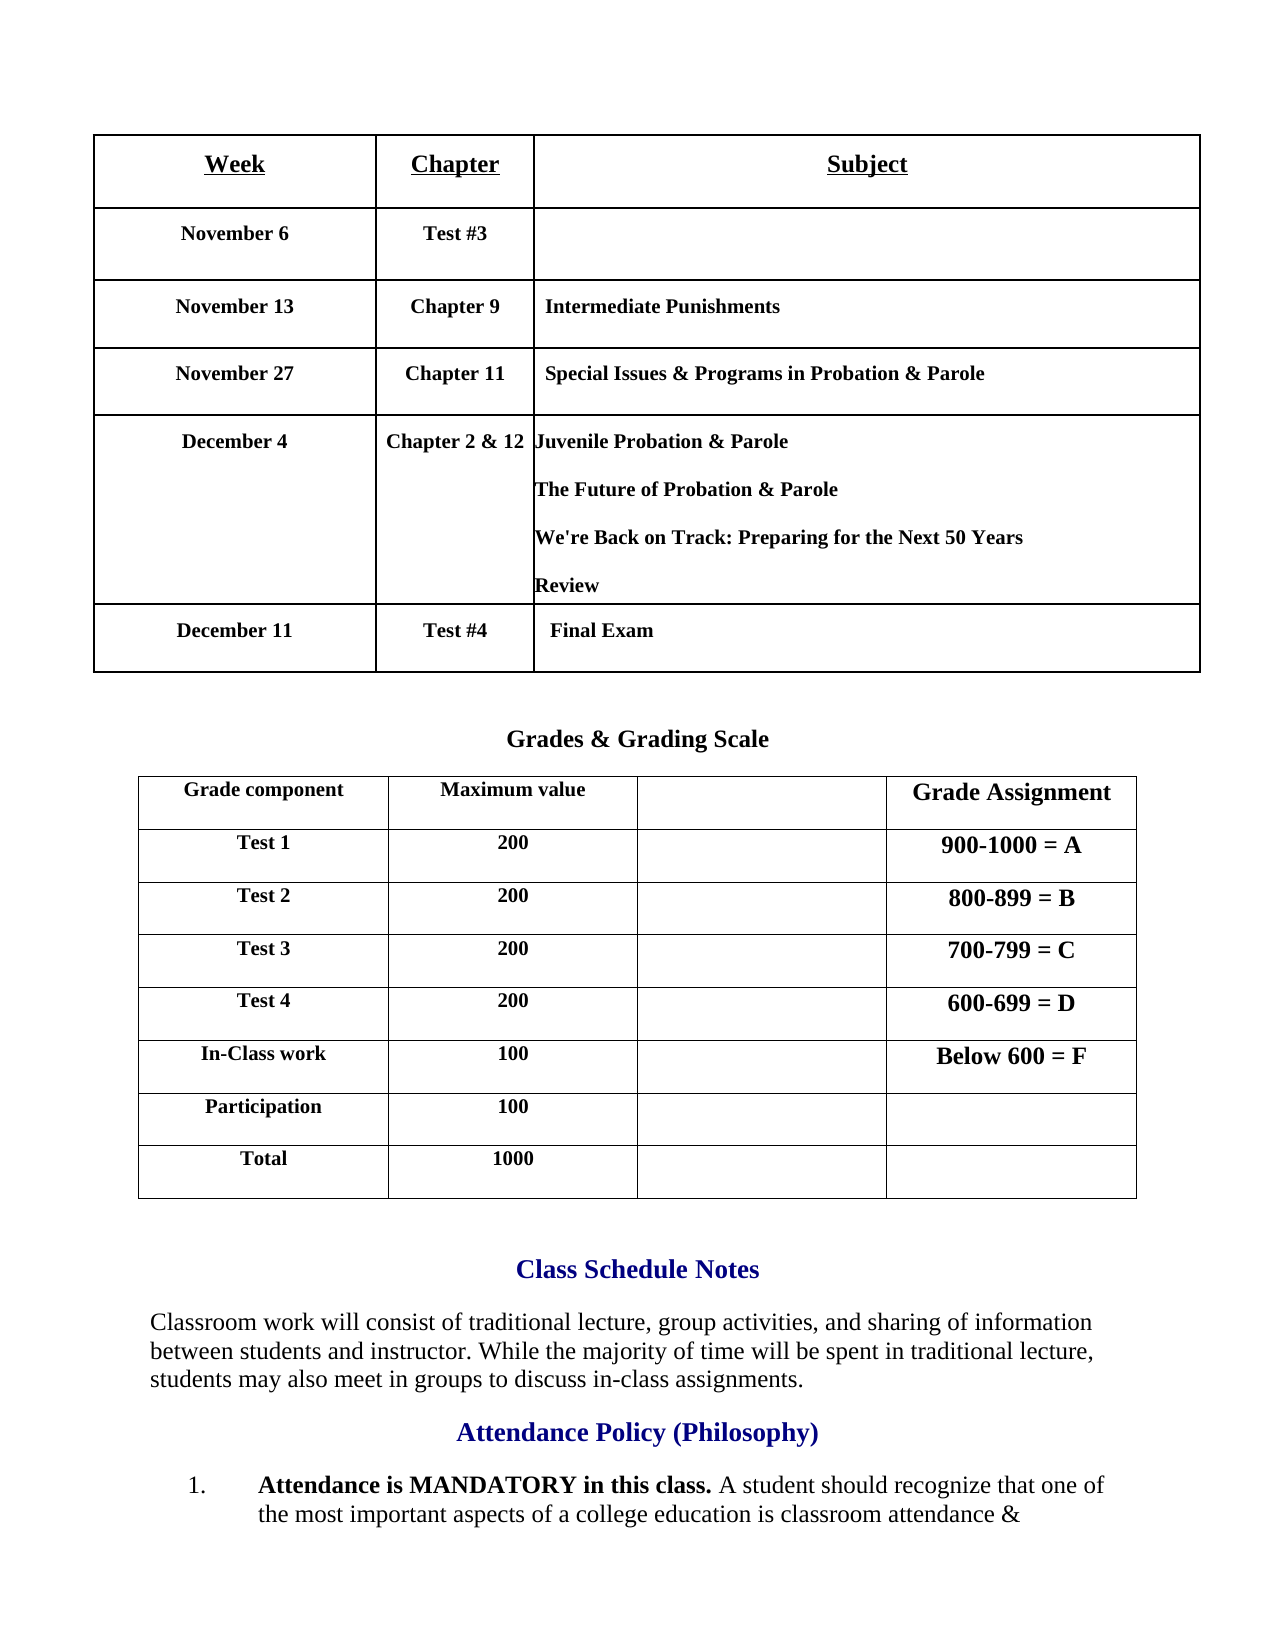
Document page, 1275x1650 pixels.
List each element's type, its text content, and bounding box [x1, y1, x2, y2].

table_cell 200 [389, 830, 637, 882]
table_cell [638, 830, 886, 882]
table_cell Juvenile Probation & Parole The Future of Probation & Parole We're Back on Track: Preparing for the Next 50 Years Review [535, 416, 1199, 603]
table_cell In-Class work [139, 1041, 388, 1092]
table_cell November 27 [95, 349, 375, 414]
table_cell Special Issues & Programs in Probation & Parole [535, 349, 1199, 414]
table_header Chapter [377, 136, 533, 207]
table_cell Test #4 [377, 605, 533, 671]
table_cell Test #3 [377, 209, 533, 279]
text Attendance Policy (Philosophy) [150, 1416, 1125, 1447]
table_cell [638, 935, 886, 987]
table_cell Below 600 = F [887, 1041, 1136, 1092]
table_header Week [95, 136, 375, 207]
table_cell December 11 [95, 605, 375, 671]
table_cell Test 4 [139, 988, 388, 1040]
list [187, 1470, 1125, 1528]
table_cell November 13 [95, 281, 375, 347]
table_cell 200 [389, 935, 637, 987]
table_cell [638, 988, 886, 1040]
table_cell Chapter 11 [377, 349, 533, 414]
table_header Grade Assignment [887, 777, 1136, 829]
table_cell November 6 [95, 209, 375, 279]
table_cell Total [139, 1146, 388, 1198]
table_cell 100 [389, 1041, 637, 1092]
table_cell Final Exam [535, 605, 1199, 671]
table_cell Intermediate Punishments [535, 281, 1199, 347]
table_cell 700-799 = C [887, 935, 1136, 987]
table_cell 900-1000 = A [887, 830, 1136, 882]
text Classroom work will consist of traditional lecture, group activities, and sharing of information between students and instructor. While the majority of time will be spent in traditional lecture, students may also meet in groups to discuss in-class assignments. [150, 1307, 1125, 1393]
table_cell [638, 1146, 886, 1198]
table_cell [887, 1146, 1136, 1198]
table_cell December 4 [95, 416, 375, 603]
table_cell [638, 1041, 886, 1092]
table_cell Test 1 [139, 830, 388, 882]
table_header Subject [535, 136, 1199, 207]
table_cell Test 2 [139, 883, 388, 934]
table_cell 600-699 = D [887, 988, 1136, 1040]
table_cell 1000 [389, 1146, 637, 1198]
table_cell Chapter 2 & 12 [377, 416, 533, 603]
table_cell 800-899 = B [887, 883, 1136, 934]
text Grades & Grading Scale [150, 724, 1125, 753]
text Class Schedule Notes [150, 1253, 1125, 1284]
table_cell [887, 1094, 1136, 1145]
table_cell 200 [389, 883, 637, 934]
table_cell 200 [389, 988, 637, 1040]
table_cell [638, 883, 886, 934]
table_cell Participation [139, 1094, 388, 1145]
table_cell [638, 1094, 886, 1145]
table_cell Test 3 [139, 935, 388, 987]
table_header Maximum value [389, 777, 637, 829]
table_header [638, 777, 886, 829]
table_cell [535, 209, 1199, 279]
table_header Grade component [139, 777, 388, 829]
table_cell Chapter 9 [377, 281, 533, 347]
table_cell 100 [389, 1094, 637, 1145]
